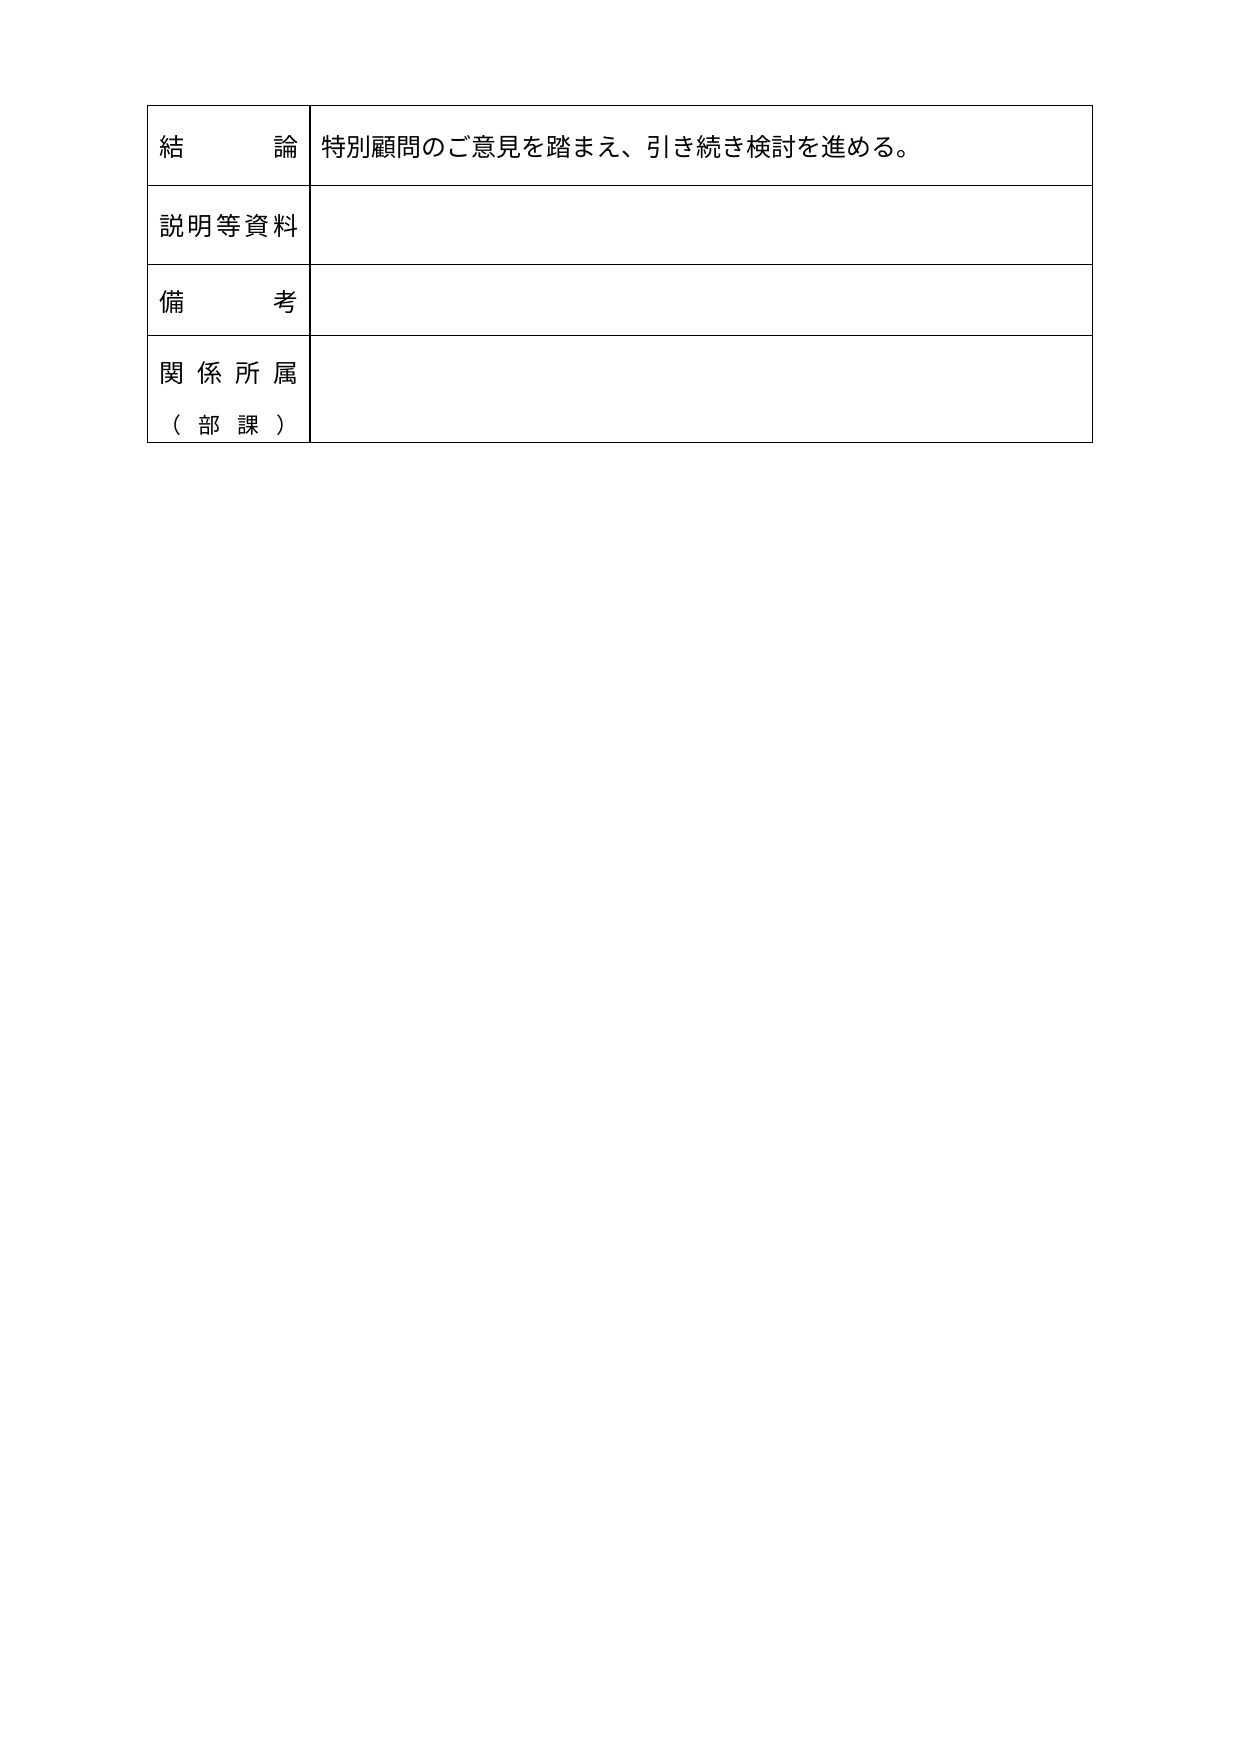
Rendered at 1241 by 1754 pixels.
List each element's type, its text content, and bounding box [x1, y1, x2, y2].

table_cell [311, 336, 1092, 442]
table_cell [311, 265, 1092, 335]
table_cell [311, 186, 1092, 264]
table_cell 特別顧問のご意見を踏まえ、引き続き検討を進める。 [311, 106, 1092, 184]
table_cell 備考 [148, 265, 309, 335]
table_cell 関係所属 （部課） [148, 336, 309, 442]
table_cell 説明等資料 [148, 186, 309, 264]
table_cell 結論 [148, 106, 309, 184]
